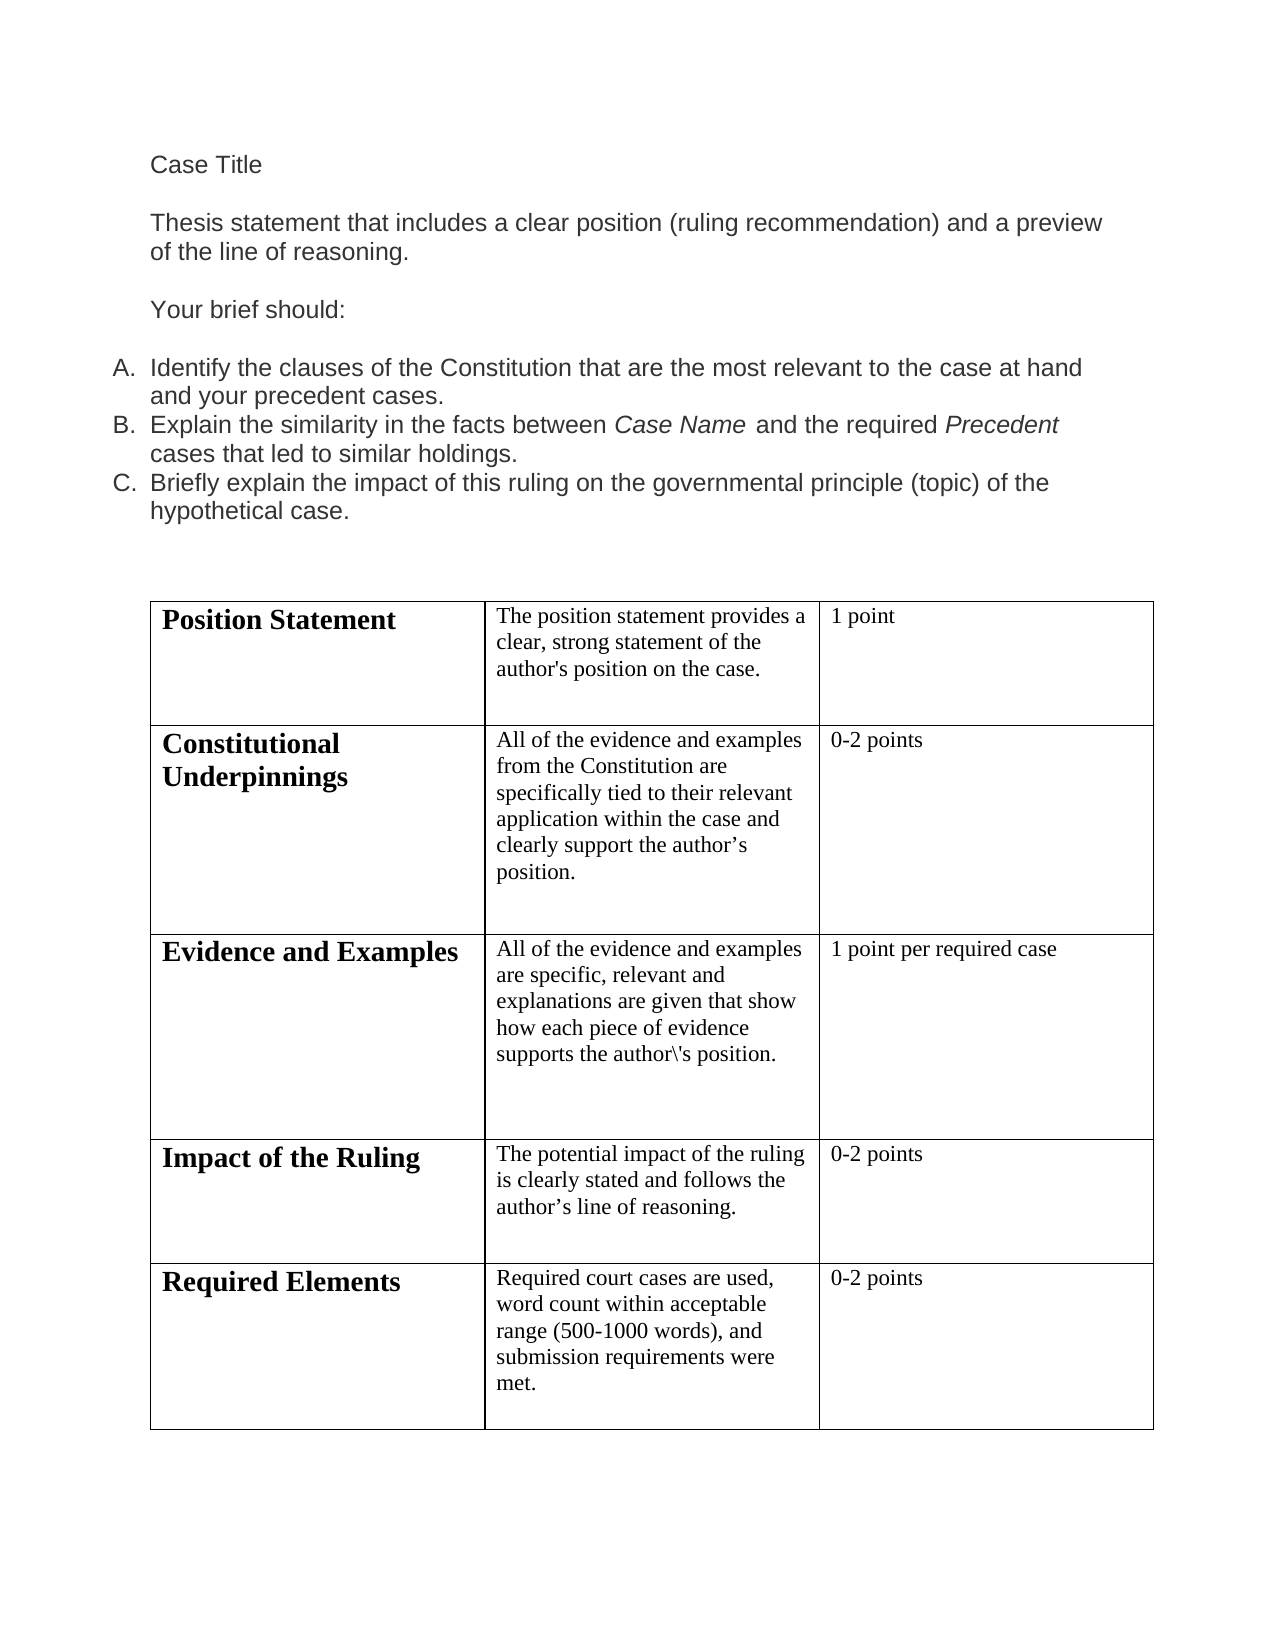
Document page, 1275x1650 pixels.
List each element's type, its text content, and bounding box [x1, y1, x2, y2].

table_cell 0-2 points [820, 726, 1153, 933]
table_cell All of the evidence and examples from the Constitution are specifically tied to their relevant application within the case and clearly support the author’s position. [486, 726, 819, 933]
table_header Position Statement [151, 602, 484, 725]
table_cell 0-2 points [820, 1264, 1153, 1429]
table_cell Impact of the Ruling [151, 1140, 484, 1263]
text Thesis statement that includes a clear position (ruling recommendation) and a preview of the line of reasoning. [150, 208, 1125, 265]
table_header 1 point [820, 602, 1153, 725]
table_cell Evidence and Examples [151, 935, 484, 1139]
table_cell Required court cases are used, word count within acceptable range (500-1000 words), and submission requirements were met. [486, 1264, 819, 1429]
table_cell 1 point per required case [820, 935, 1153, 1139]
table_cell 0-2 points [820, 1140, 1153, 1263]
table_cell Constitutional Underpinnings [151, 726, 484, 933]
table_cell Required Elements [151, 1264, 484, 1429]
table_cell All of the evidence and examples are specific, relevant and explanations are given that show how each piece of evidence supports the author\'s position. [486, 935, 819, 1139]
text Case Title [150, 150, 1125, 179]
table_header The position statement provides a clear, strong statement of the author's position on the case. [486, 602, 819, 725]
list Explain the similarity in the facts between Case Name and the required Precedent cases that led to similar holdings. [112, 410, 1125, 467]
list Briefly explain the impact of this ruling on the governmental principle (topic) of the hypothetical case. [112, 467, 1125, 525]
table_cell The potential impact of the ruling is clearly stated and follows the author’s line of reasoning. [486, 1140, 819, 1263]
text Your brief should: [150, 294, 1125, 323]
list Identify the clauses of the Constitution that are the most relevant to the case at hand and your precedent cases. [112, 352, 1125, 410]
